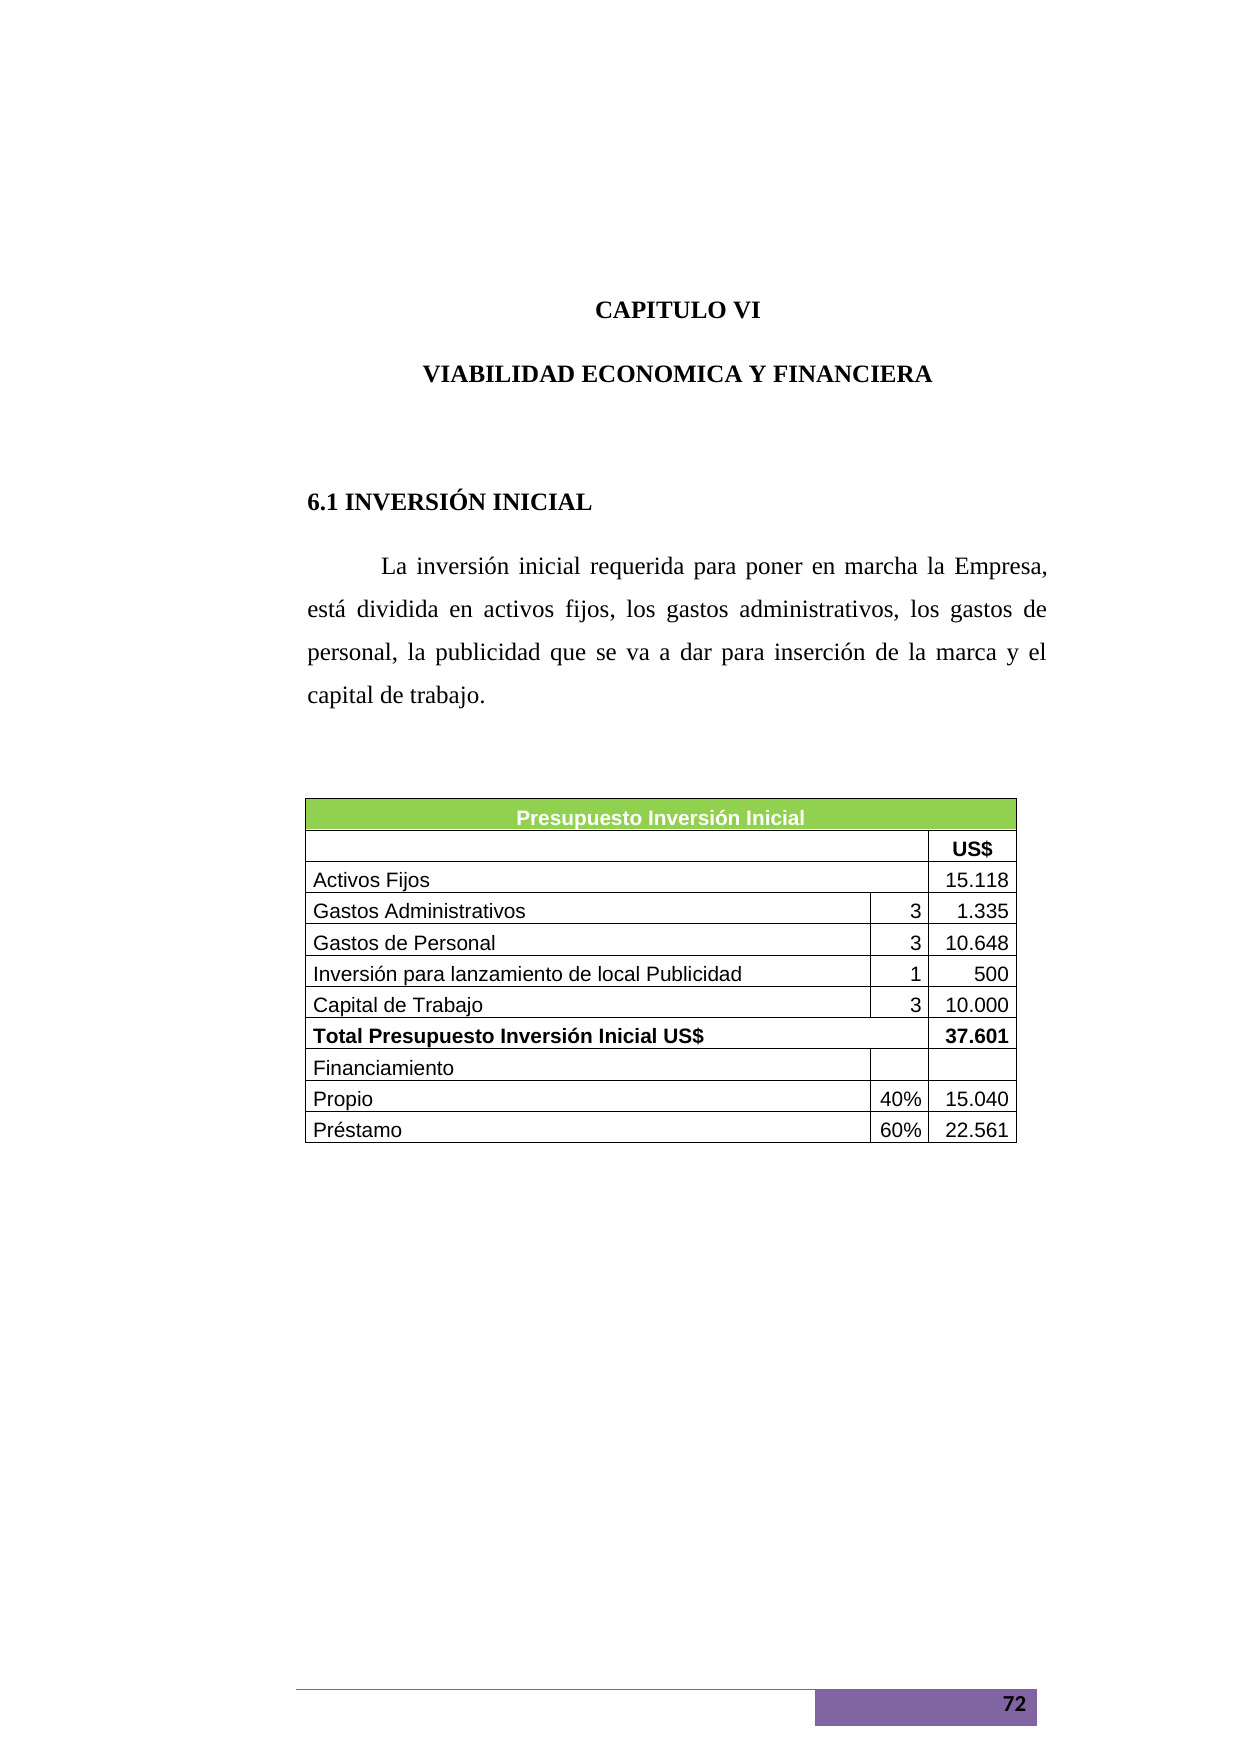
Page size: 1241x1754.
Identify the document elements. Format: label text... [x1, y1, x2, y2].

table_cell 10.648 [929, 924, 1016, 954]
table_cell 15.118 [929, 862, 1016, 892]
text La inversión inicial requerida para poner en marcha la Empresa, está dividida en activos fijos, los gastos administrativos, los gastos de personal, la publicidad que se va a dar para inserción de la marca y el capital de trabajo. [307, 551, 1048, 709]
table_cell US$ [929, 831, 1016, 861]
table_cell 15.040 [929, 1081, 1016, 1111]
table_header Presupuesto Inversión Inicial [306, 799, 1016, 829]
text VIABILIDAD ECONOMICA Y FINANCIERA [307, 359, 1048, 388]
text 6.1 INVERSIÓN INICIAL [307, 487, 1048, 516]
table_cell 500 [929, 956, 1016, 986]
table_cell 1 [871, 956, 928, 986]
table_cell 3 [871, 987, 928, 1017]
table_cell 22.561 [929, 1112, 1016, 1142]
table_cell [929, 1049, 1016, 1079]
table_cell Gastos de Personal [306, 924, 870, 954]
table_cell 37.601 [929, 1018, 1016, 1048]
table_cell 1.335 [929, 893, 1016, 923]
table_cell 3 [871, 893, 928, 923]
table_cell [871, 1049, 928, 1079]
table_cell Capital de Trabajo [306, 987, 870, 1017]
table_cell Propio [306, 1081, 870, 1111]
text CAPITULO VI [307, 295, 1048, 324]
table_cell Préstamo [306, 1112, 870, 1142]
table_cell 10.000 [929, 987, 1016, 1017]
table_cell Inversión para lanzamiento de local Publicidad [306, 956, 870, 986]
table_cell [306, 831, 928, 861]
table_cell 60% [871, 1112, 928, 1142]
table_cell Total Presupuesto Inversión Inicial US$ [306, 1018, 928, 1048]
table_cell Financiamiento [306, 1049, 870, 1079]
table_cell 40% [871, 1081, 928, 1111]
table_cell Gastos Administrativos [306, 893, 870, 923]
table_cell 3 [871, 924, 928, 954]
table_cell Activos Fijos [306, 862, 928, 892]
